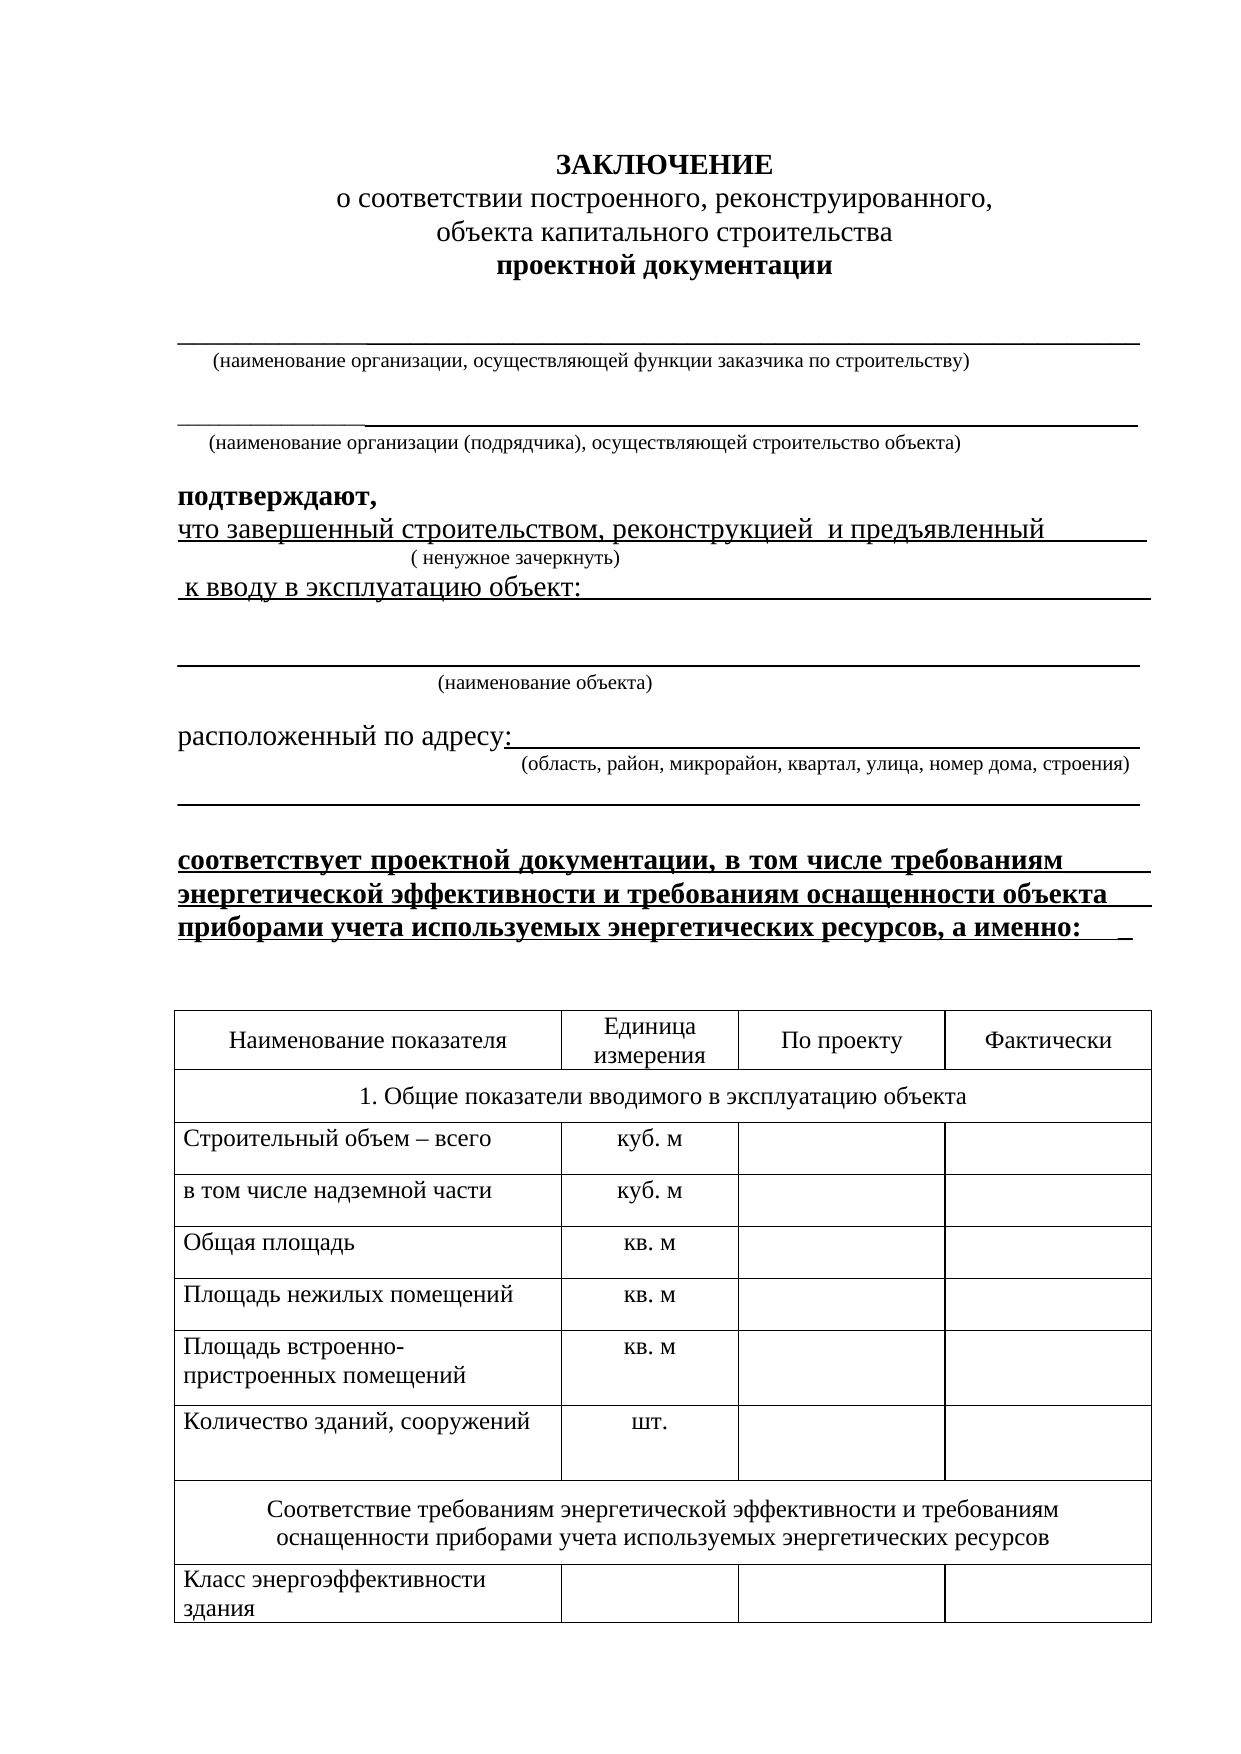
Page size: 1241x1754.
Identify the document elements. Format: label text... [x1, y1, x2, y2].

table_header Фактически [946, 1011, 1151, 1069]
text (наименование организации, осуществляющей функции заказчика по строительству) [177, 348, 1152, 372]
text ( ненужное зачеркнуть) [177, 545, 1152, 569]
text соответствует проектной документации, в том числе требованиям______ энергетической эффективности и требованиям оснащенности объекта___ приборами учета используемых энергетических ресурсов, а именно: _ [177, 906, 1152, 943]
text (область, район, микрорайон, квартал, улица, номер дома, строения) [177, 751, 1152, 775]
table_cell Класс энергоэффективности здания [175, 1565, 561, 1622]
text __________________________________________________________________ [177, 314, 1152, 348]
table_cell [946, 1123, 1151, 1174]
text о соответствии построенного, реконструированного, [177, 180, 1152, 214]
table_cell [946, 1175, 1151, 1226]
table_cell [739, 1331, 944, 1405]
table_header Наименование показателя [175, 1011, 561, 1069]
table_header По проекту [739, 1011, 944, 1069]
table_header Единица измерения [562, 1011, 738, 1069]
text (наименование объекта) [177, 670, 1152, 694]
table_cell [739, 1123, 944, 1174]
text объекта капитального строительства [177, 214, 1152, 247]
table_cell Соответствие требованиям энергетической эффективности и требованиям оснащенности приборами учета используемых энергетических ресурсов [175, 1481, 1151, 1563]
table_cell [739, 1175, 944, 1226]
table_cell [946, 1279, 1151, 1330]
text __________________________________________________________________ [177, 636, 1152, 670]
table_cell в том числе надземной части [175, 1175, 561, 1226]
text _______________________________________________________________________ [177, 396, 1152, 430]
text (наименование организации (подрядчика), осуществляющей строительство объекта) [177, 430, 1152, 454]
table_cell куб. м [562, 1123, 738, 1174]
table_cell Строительный объем – всего [175, 1123, 561, 1174]
table_cell [946, 1331, 1151, 1405]
table_cell Площадь встроенно-пристроенных помещений [175, 1331, 561, 1405]
table_cell [739, 1406, 944, 1480]
table_cell [739, 1227, 944, 1278]
table_cell [739, 1279, 944, 1330]
table_cell [739, 1565, 944, 1622]
text что завершенный строительством, реконструкцией и предъявленный_______ [177, 511, 1152, 545]
text ЗАКЛЮЧЕНИЕ [177, 147, 1152, 180]
table_cell Площадь нежилых помещений [175, 1279, 561, 1330]
text __________________________________________________________________ [177, 775, 1152, 809]
table_cell кв. м [562, 1279, 738, 1330]
table_cell 1. Общие показатели вводимого в эксплуатацию объекта [175, 1070, 1151, 1122]
table_cell Общая площадь [175, 1227, 561, 1278]
text расположенный по адресу: __________________________________________ [177, 718, 1152, 751]
text подтверждают, [177, 478, 1152, 511]
table_cell [946, 1406, 1151, 1480]
table_cell куб. м [562, 1175, 738, 1226]
text соответствует проектной документации, в том числе требованиям______ энергетической эффективности и требованиям оснащенности объекта___ приборами учета используемых энергетических ресурсов, а именно: _ [177, 842, 1152, 905]
table_cell [946, 1227, 1151, 1278]
table_cell шт. [562, 1406, 738, 1480]
table_cell [946, 1565, 1151, 1622]
text проектной документации [177, 247, 1152, 281]
table_cell [562, 1565, 738, 1622]
table_cell Количество зданий, сооружений [175, 1406, 561, 1480]
text к вводу в эксплуатацию объект:_______________________________________ [177, 569, 1152, 603]
table_cell кв. м [562, 1227, 738, 1278]
table_cell кв. м [562, 1331, 738, 1405]
